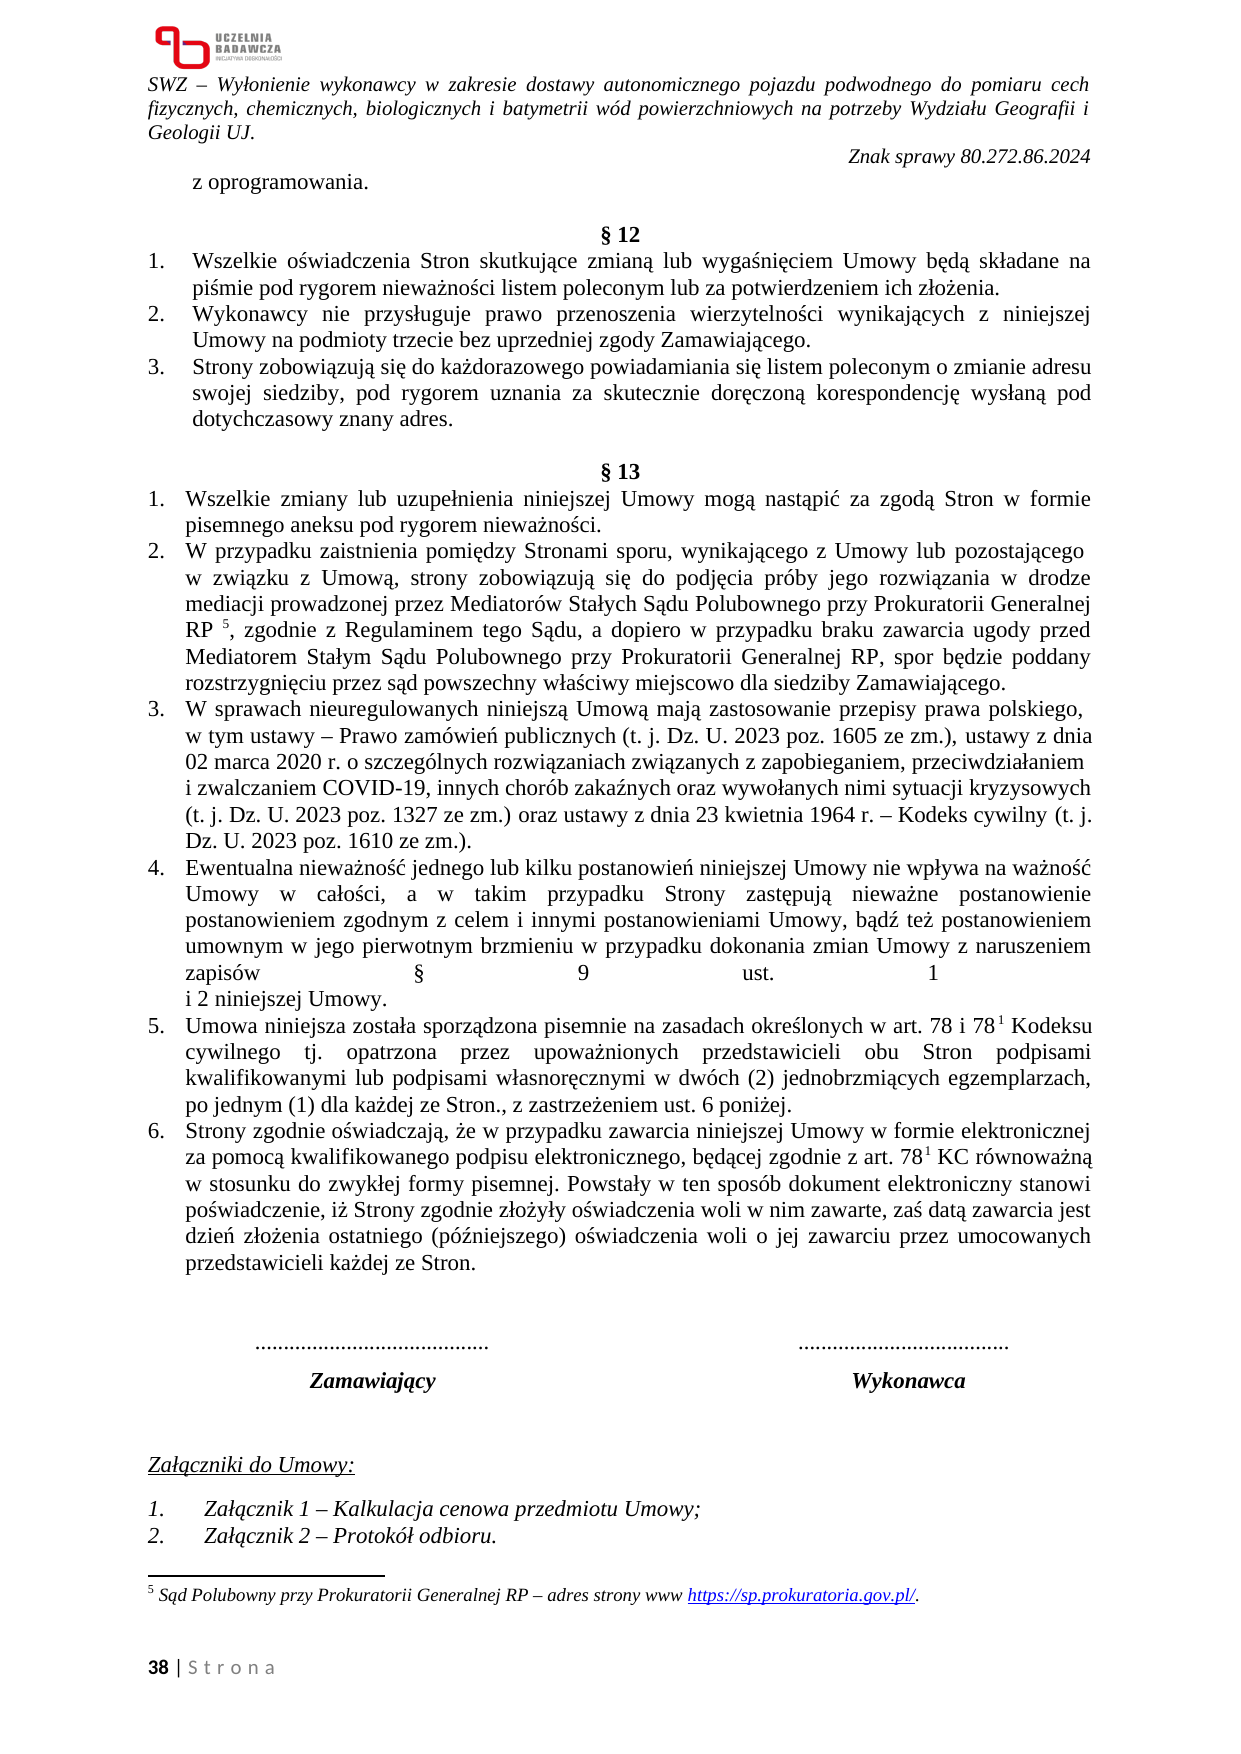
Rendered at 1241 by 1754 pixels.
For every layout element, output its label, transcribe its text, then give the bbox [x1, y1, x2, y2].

list Ewentualna nieważność jednego lub kilku postanowień niniejszej Umowy nie wpływa na ważność Umowy w całości, a w takim przypadku Strony zastępują nieważne postanowienie postanowieniem zgodnym z celem i innymi postanowieniami Umowy, bądź też postanowieniem umownym w jego pierwotnym brzmieniu w przypadku dokonania zmian Umowy z naruszeniem zapisów § 9 ust. 1 i 2 niniejszej Umowy. [148, 853, 1092, 1012]
text § 13 [148, 458, 1092, 484]
list Załącznik 2 – Protokół odbioru. [148, 1522, 1092, 1548]
list W przypadku zaistnienia pomiędzy Stronami sporu, wynikającego z Umowy lub pozostającego w związku z Umową, strony zobowiązują się do podjęcia próby jego rozwiązania w drodze mediacji prowadzonej przez Mediatorów Stałych Sądu Polubownego przy Prokuratorii Generalnej RP , zgodnie z Regulaminem tego Sądu, a dopiero w przypadku braku zawarcia ugody przed Mediatorem Stałym Sądu Polubownego przy Prokuratorii Generalnej RP, spor będzie poddany rozstrzygnięciu przez sąd powszechny właściwy miejscowo dla siedziby Zamawiającego. [148, 537, 1092, 695]
picture [147, 24, 290, 72]
list Strony zgodnie oświadczają, że w przypadku zawarcia niniejszej Umowy w formie elektronicznej za pomocą kwalifikowanego podpisu elektronicznego, będącej zgodnie z art. 781 KC równoważną w stosunku do zwykłej formy pisemnej. Powstały w ten sposób dokument elektroniczny stanowi poświadczenie, iż Strony zgodnie złożyły oświadczenia woli w nim zawarte, zaś datą zawarcia jest dzień złożenia ostatniego (późniejszego) oświadczenia woli o jej zawarciu przez umocowanych przedstawicieli każdej ze Stron. [148, 1117, 1092, 1275]
list Umowa niniejsza została sporządzona pisemnie na zasadach określonych w art. 78 i 781 Kodeksu cywilnego tj. opatrzona przez upoważnionych przedstawicieli obu Stron podpisami kwalifikowanymi lub podpisami własnoręcznymi w dwóch (2) jednobrzmiących egzemplarzach, po jednym (1) dla każdej ze Stron., z zastrzeżeniem ust. 6 poniżej. [148, 1012, 1092, 1117]
list Strony zobowiązują się do każdorazowego powiadamiania się listem poleconym o zmianie adresu swojej siedziby, pod rygorem uznania za skutecznie doręczoną korespondencję wysłaną pod dotychczasowy znany adres. [148, 353, 1092, 432]
text Załączniki do Umowy: [148, 1451, 1092, 1477]
list Wszelkie oświadczenia Stron skutkujące zmianą lub wygaśnięciem Umowy będą składane na piśmie pod rygorem nieważności listem poleconym lub za potwierdzeniem ich złożenia. [148, 247, 1092, 300]
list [148, 168, 1092, 195]
list Wykonawcy nie przysługuje prawo przenoszenia wierzytelności wynikających z niniejszej Umowy na podmioty trzecie bez uprzedniej zgody Zamawiającego. [148, 300, 1092, 353]
text ......................................... ..................................... [148, 1328, 1092, 1354]
text § 12 [148, 221, 1092, 247]
text Zamawiający Wykonawca [185, 1367, 1092, 1394]
list Wszelkie zmiany lub uzupełnienia niniejszej Umowy mogą nastąpić za zgodą Stron w formie pisemnego aneksu pod rygorem nieważności. [148, 484, 1092, 537]
list Załącznik 1 – Kalkulacja cenowa przedmiotu Umowy; [148, 1495, 1092, 1522]
list W sprawach nieuregulowanych niniejszą Umową mają zastosowanie przepisy prawa polskiego, w tym ustawy – Prawo zamówień publicznych (t. j. Dz. U. 2023 poz. 1605 ze zm.), ustawy z dnia 02 marca 2020 r. o szczególnych rozwiązaniach związanych z zapobieganiem, przeciwdziałaniem i zwalczaniem COVID-19, innych chorób zakaźnych oraz wywołanych nimi sytuacji kryzysowych (t. j. Dz. U. 2023 poz. 1327 ze zm.) oraz ustawy z dnia 23 kwietnia 1964 r. – Kodeks cywilny (t. j. Dz. U. 2023 poz. 1610 ze zm.). [148, 695, 1092, 853]
